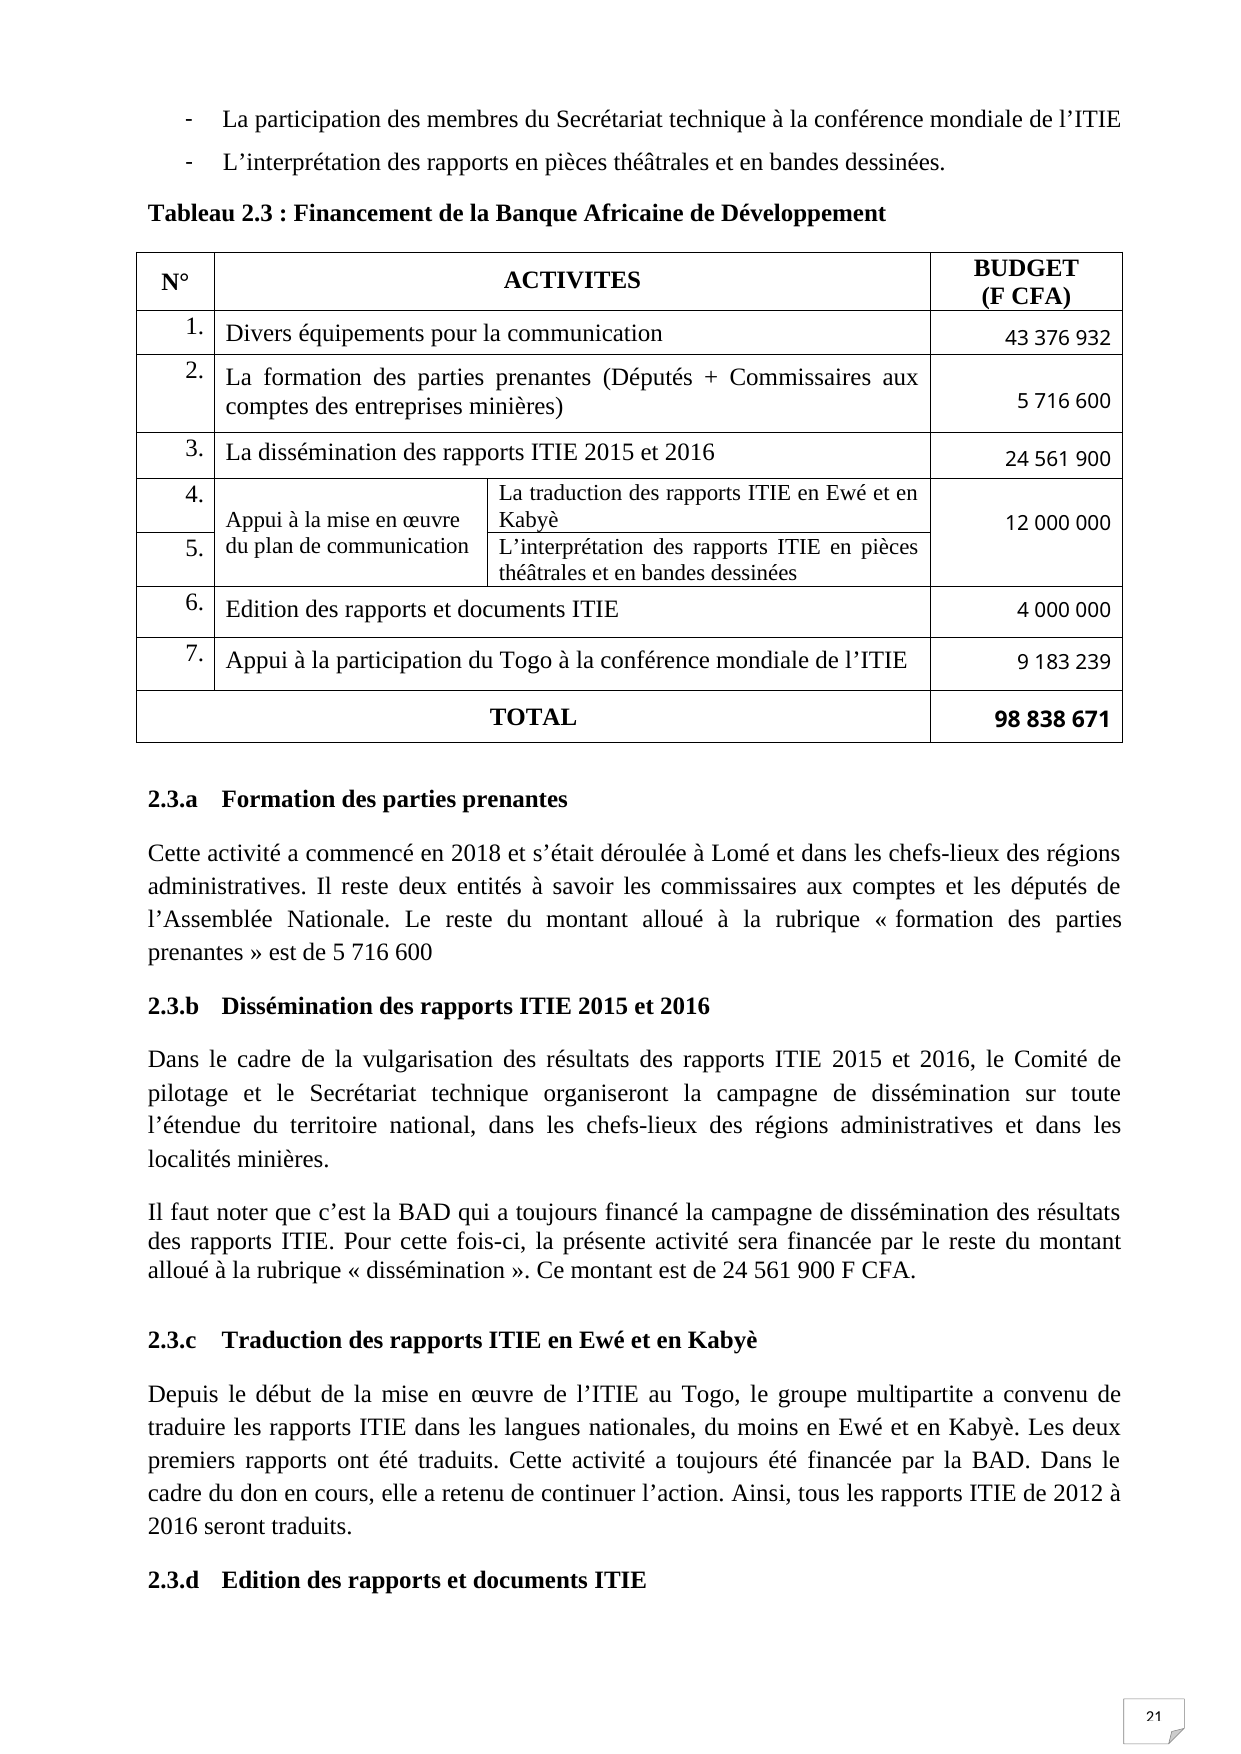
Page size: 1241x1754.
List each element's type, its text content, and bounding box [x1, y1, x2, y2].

table_cell [137, 638, 214, 689]
table_cell 12 000 000 [931, 479, 1122, 586]
table_cell 4 000 000 [931, 587, 1122, 637]
table_header BUDGET (F CFA) [931, 253, 1122, 310]
table_header N° [137, 253, 214, 310]
table_cell 5 716 600 [931, 355, 1122, 432]
text Depuis le début de la mise en œuvre de l’ITIE au Togo, le groupe multipartite a convenu de traduire les rapports ITIE dans les langues nationales, du moins en Ewé et en Kabyè. Les deux premiers rapports ont été traduits. Cette activité a toujours été financée par la BAD. Dans le cadre du don en cours, elle a retenu de continuer l’action. Ainsi, tous les rapports ITIE de 2012 à 2016 seront traduits. [148, 1379, 1122, 1540]
text Tableau 2.3 : Financement de la Banque Africaine de Développement [148, 198, 1122, 227]
table_cell La traduction des rapports ITIE en Ewé et en Kabyè [488, 479, 930, 532]
table_cell [137, 355, 214, 432]
table_cell Appui à la mise en œuvre du plan de communication [215, 479, 487, 586]
text 2.3.b Dissémination des rapports ITIE 2015 et 2016 [148, 991, 1122, 1019]
table_cell [137, 479, 214, 532]
table_cell Edition des rapports et documents ITIE [215, 587, 930, 637]
table_cell 98 838 671 [931, 691, 1122, 742]
table_cell La dissémination des rapports ITIE 2015 et 2016 [215, 433, 930, 478]
table_cell 24 561 900 [931, 433, 1122, 478]
text Il faut noter que c’est la BAD qui a toujours financé la campagne de dissémination des résultats des rapports ITIE. Pour cette fois-ci, la présente activité sera financée par le reste du montant alloué à la rubrique « dissémination ». Ce montant est de 24 561 900 F CFA. [148, 1197, 1122, 1284]
table_cell La formation des parties prenantes (Députés + Commissaires aux comptes des entreprises minières) [215, 355, 930, 432]
table_cell [137, 587, 214, 637]
table_cell Appui à la participation du Togo à la conférence mondiale de l’ITIE [215, 638, 930, 689]
text Dans le cadre de la vulgarisation des résultats des rapports ITIE 2015 et 2016, le Comité de pilotage et le Secrétariat technique organiseront la campagne de dissémination sur toute l’étendue du territoire national, dans les chefs-lieux des régions administratives et dans les localités minières. [148, 1044, 1122, 1172]
table_cell 43 376 932 [931, 311, 1122, 354]
table_cell Divers équipements pour la communication [215, 311, 930, 354]
table_cell [137, 533, 214, 586]
text 2.3.c Traduction des rapports ITIE en Ewé et en Kabyè [148, 1325, 1122, 1354]
table_cell 9 183 239 [931, 638, 1122, 689]
table_cell [137, 433, 214, 478]
table_cell [137, 311, 214, 354]
text 2.3.a Formation des parties prenantes [148, 784, 1122, 813]
table_cell L’interprétation des rapports ITIE en pièces théâtrales et en bandes dessinées [488, 533, 930, 586]
table_header ACTIVITES [215, 253, 930, 310]
text 2.3.d Edition des rapports et documents ITIE [148, 1565, 1122, 1593]
table_cell TOTAL [137, 691, 930, 742]
list L’interprétation des rapports en pièces théâtrales et en bandes dessinées. [185, 146, 1122, 177]
list La participation des membres du Secrétariat technique à la conférence mondiale de l’ITIE [185, 103, 1122, 134]
text Cette activité a commencé en 2018 et s’était déroulée à Lomé et dans les chefs-lieux des régions administratives. Il reste deux entités à savoir les commissaires aux comptes et les députés de l’Assemblée Nationale. Le reste du montant alloué à la rubrique « formation des parties prenantes » est de 5 716 600 [148, 838, 1122, 966]
